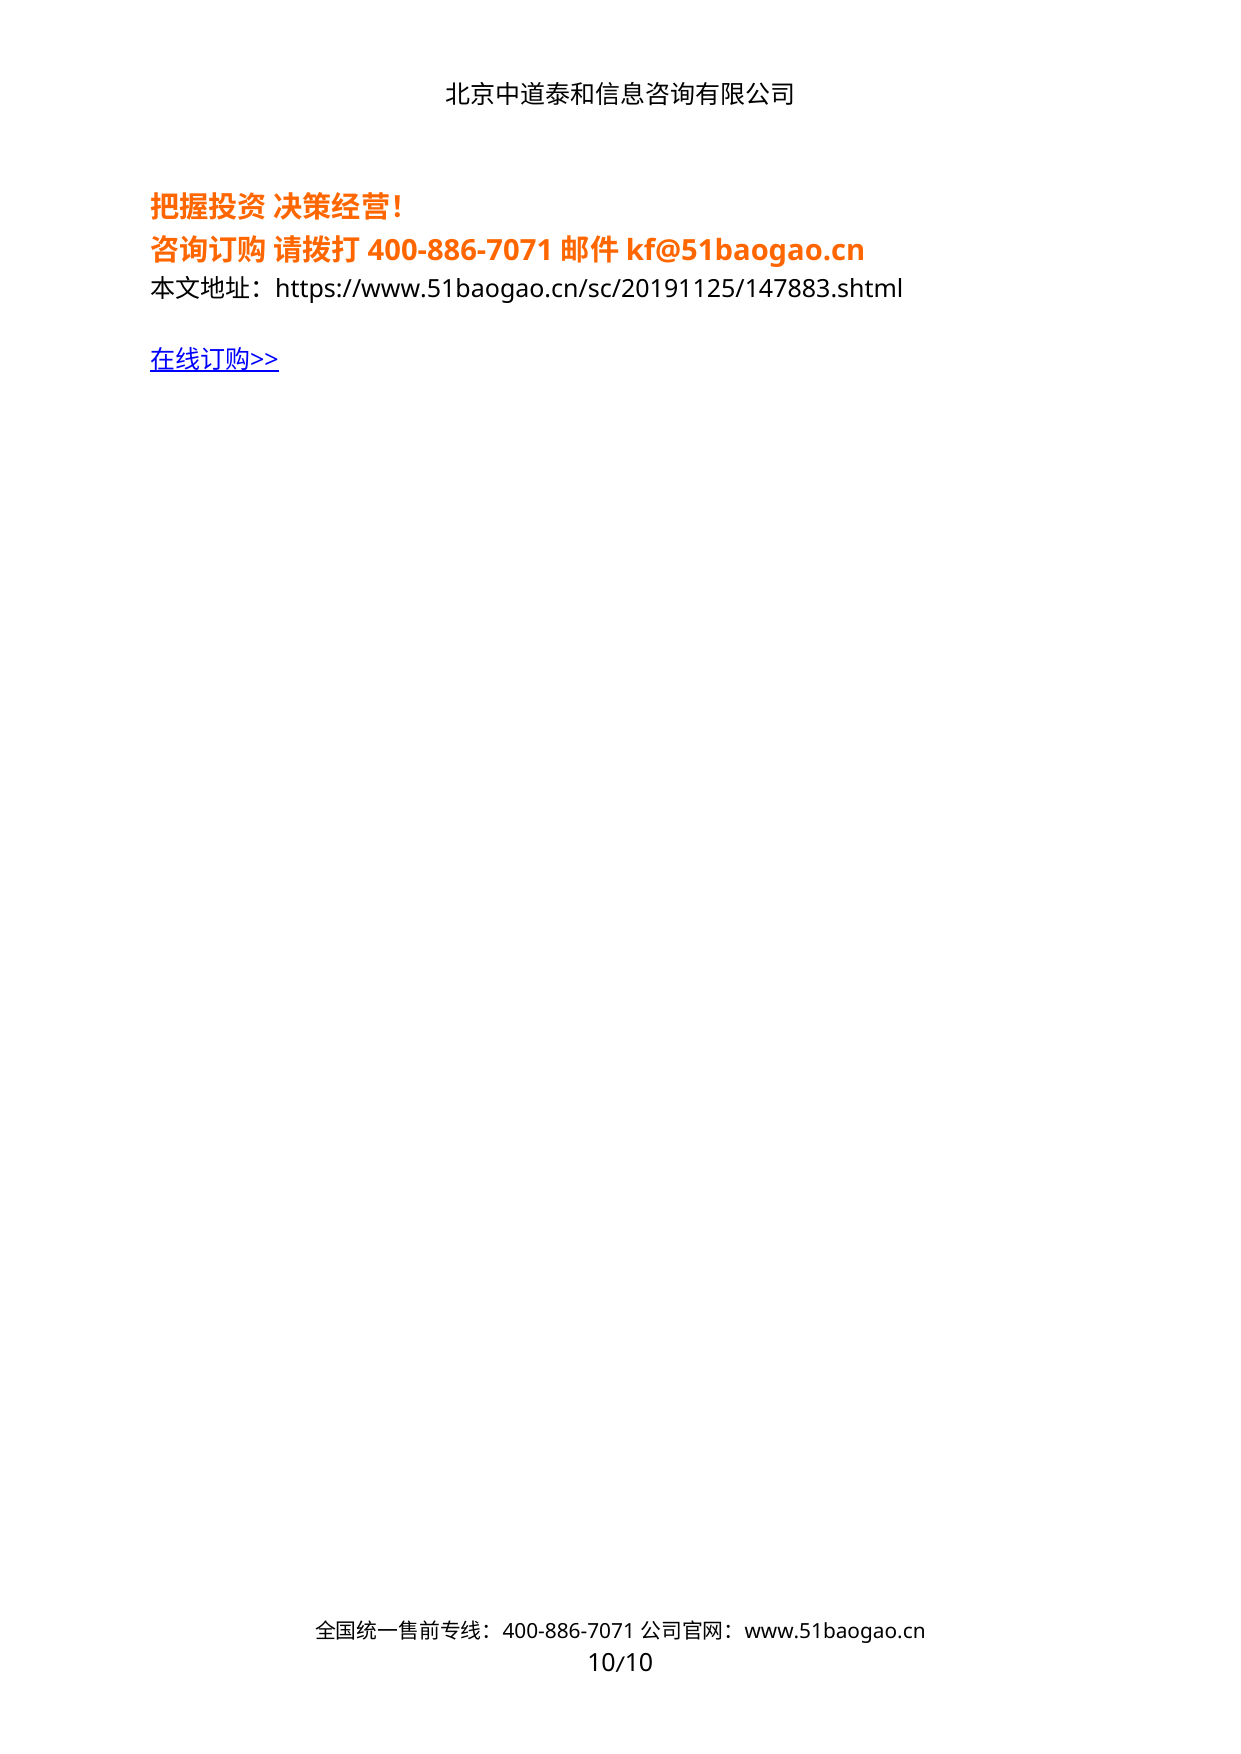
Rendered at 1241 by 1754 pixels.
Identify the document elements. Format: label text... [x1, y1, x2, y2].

text 把握投资 决策经营！咨询订购 请拨打 400-886-7071 邮件 kf@51baogao.cn本文地址：https://www.51baogao.cn/sc/20191125/147883.shtml [150, 150, 1090, 305]
text 在线订购>> [150, 305, 1090, 375]
